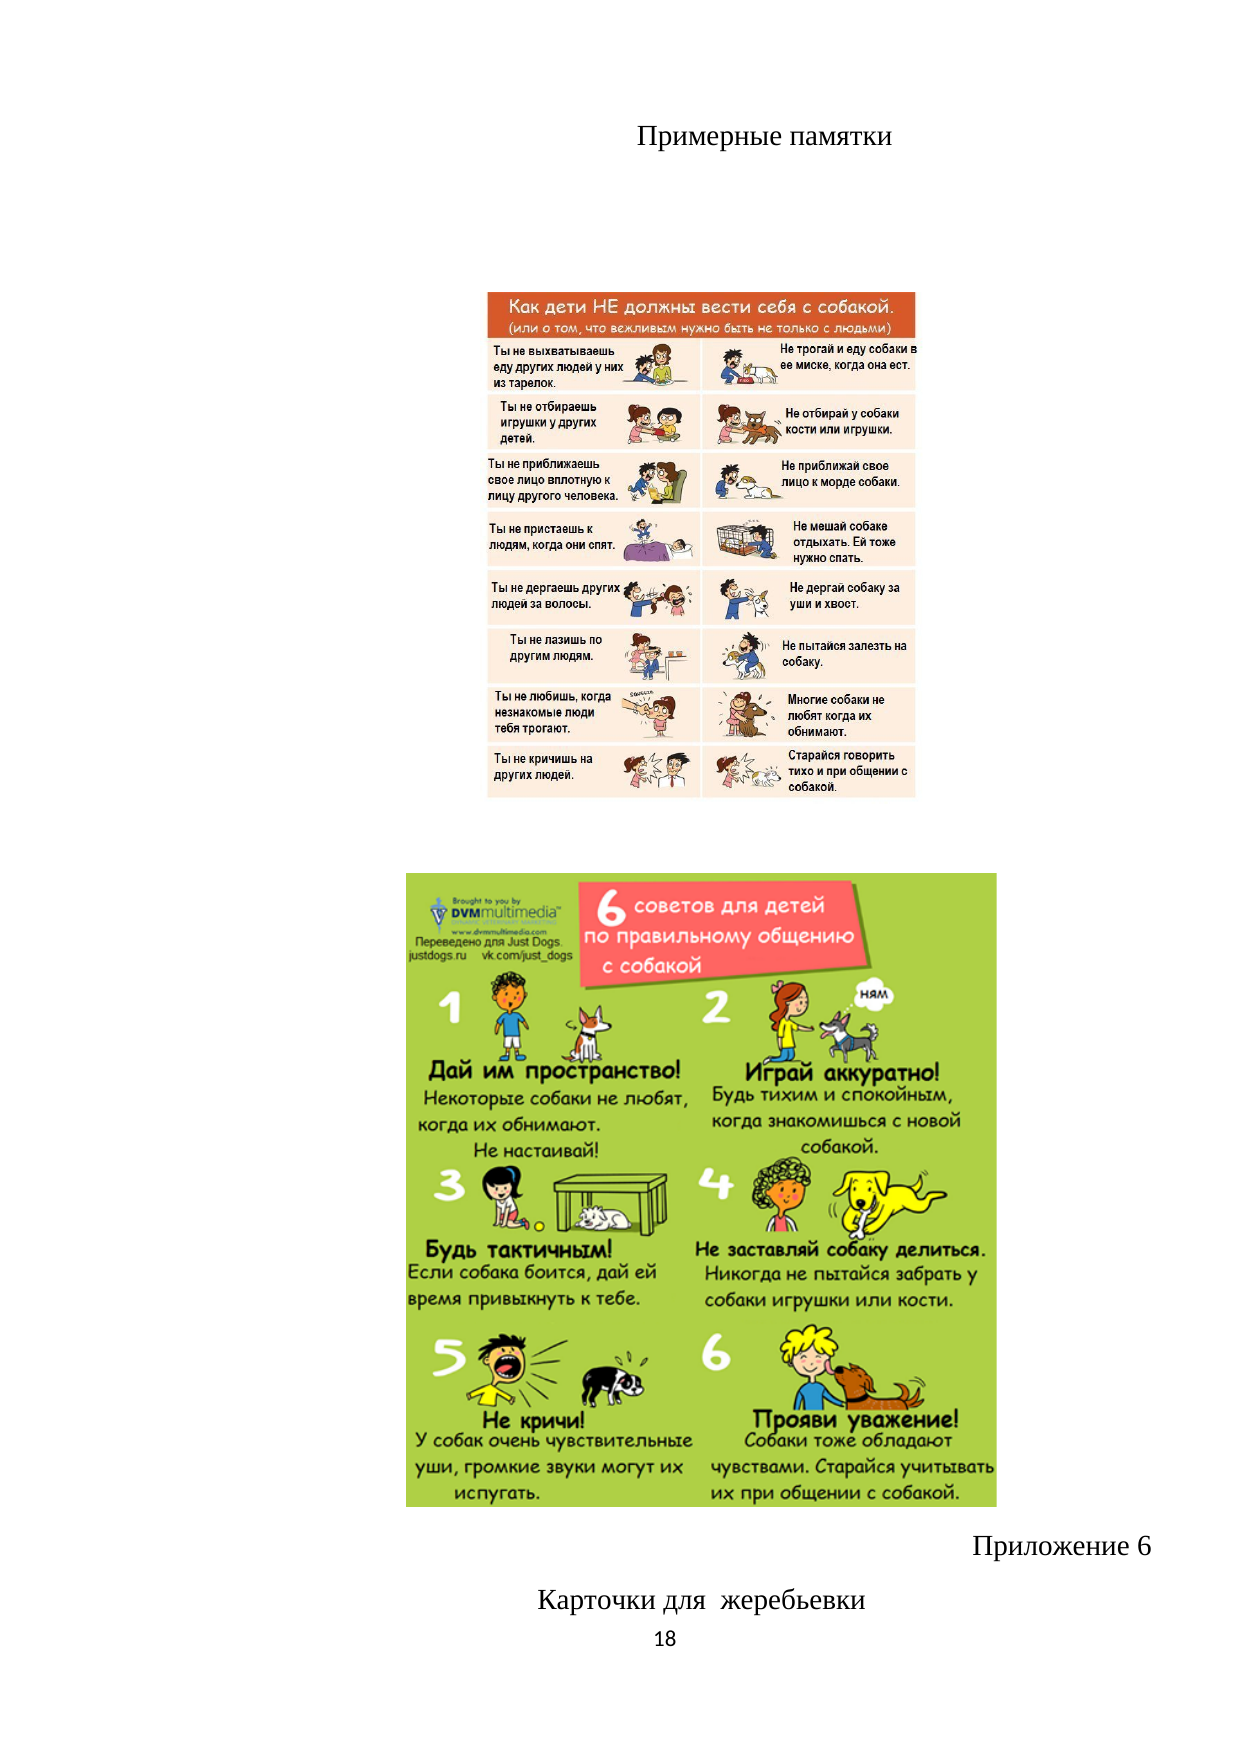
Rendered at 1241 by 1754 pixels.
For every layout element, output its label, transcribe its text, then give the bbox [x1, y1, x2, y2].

picture [480, 292, 923, 804]
text Примерные памятки [177, 118, 1152, 152]
picture [406, 873, 997, 1507]
text Приложение 6 [177, 1528, 1152, 1561]
text Карточки для жеребьевки [177, 1582, 1152, 1616]
